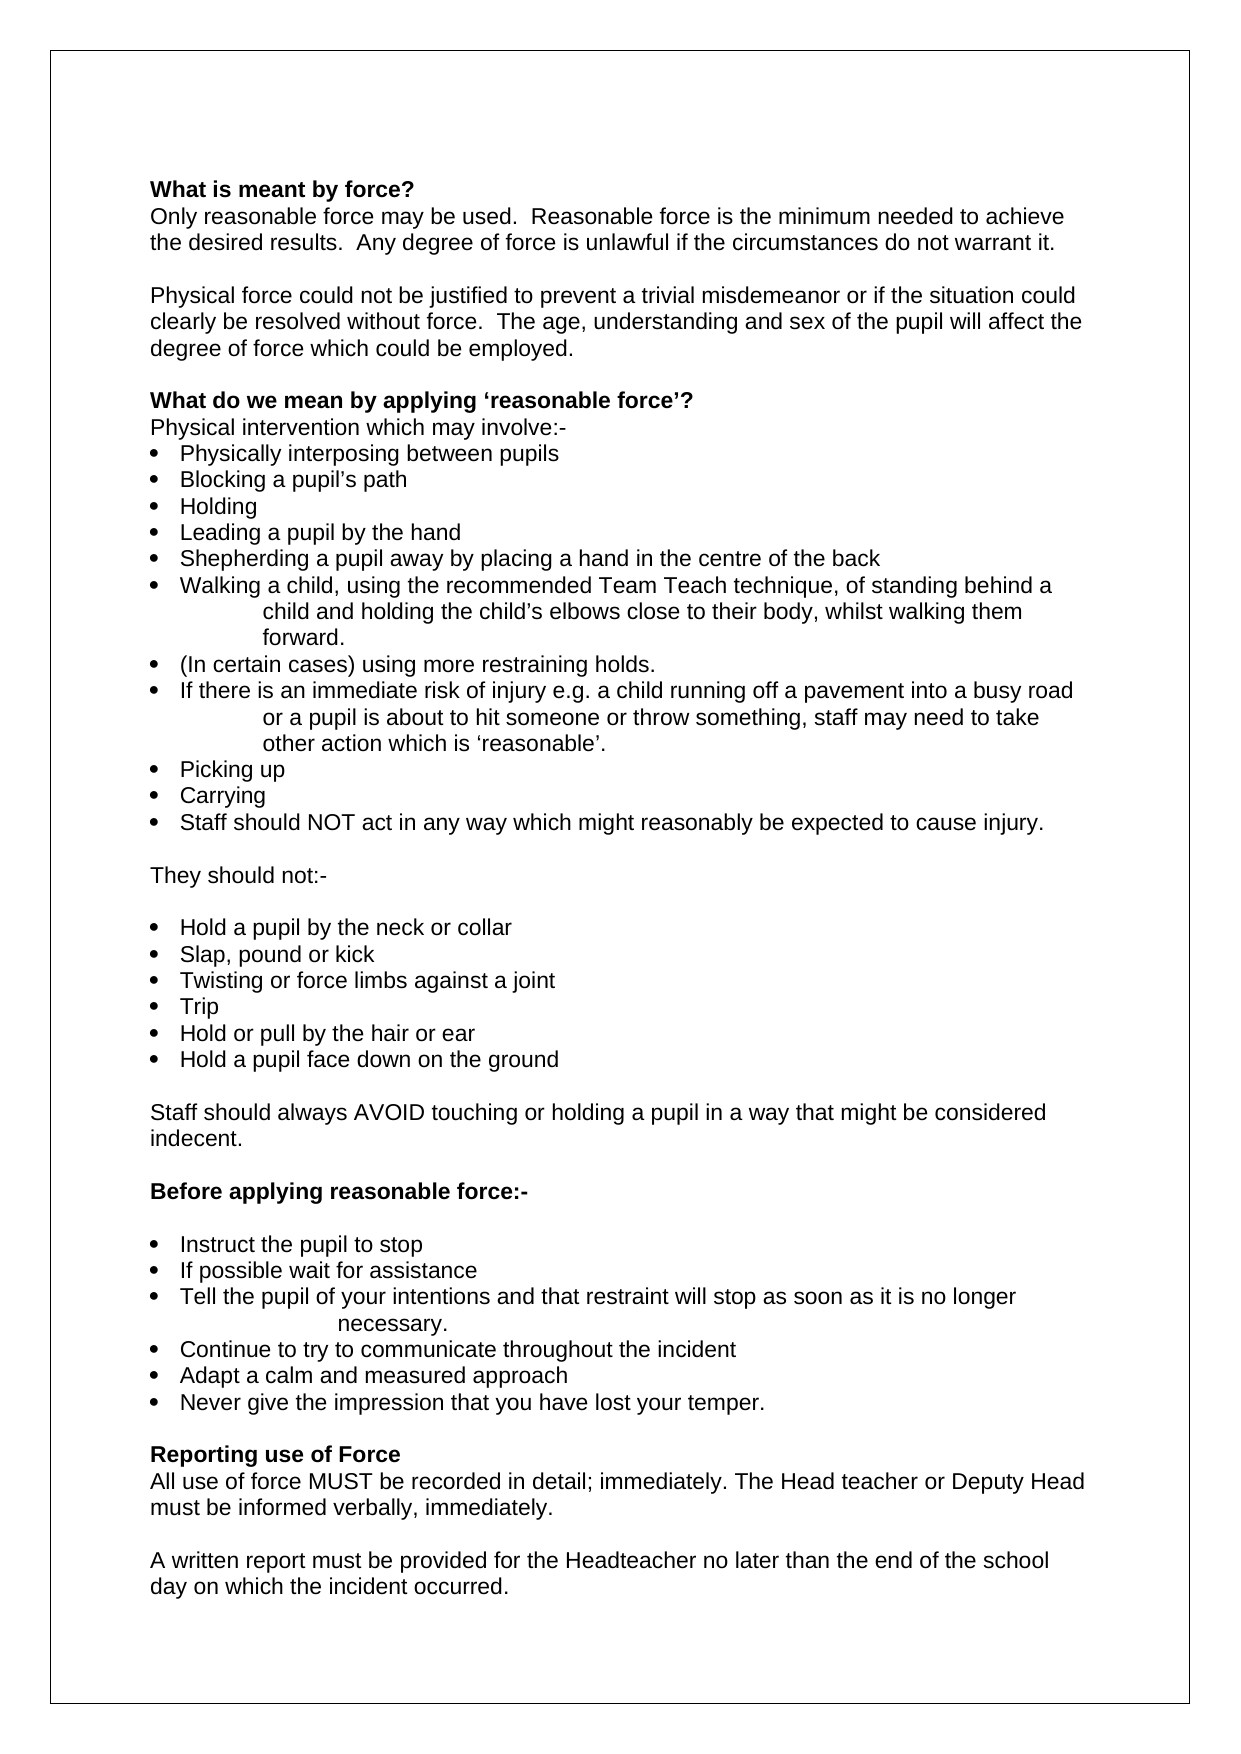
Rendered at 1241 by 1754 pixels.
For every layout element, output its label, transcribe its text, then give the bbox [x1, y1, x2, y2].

text Staff should always AVOID touching or holding a pupil in a way that might be considered indecent. [150, 1099, 1090, 1151]
list Hold a pupil face down on the ground [150, 1046, 1090, 1072]
list If there is an immediate risk of injury e.g. a child running off a pavement into a busy road or a pupil is about to hit someone or throw something, staff may need to take other action which is ‘reasonable’. [150, 677, 1090, 756]
list If possible wait for assistance [150, 1257, 1090, 1283]
list Blocking a pupil’s path [150, 466, 1090, 493]
text Physical force could not be justified to prevent a trivial misdemeanor or if the situation could clearly be resolved without force. The age, understanding and sex of the pupil will affect the degree of force which could be employed. [150, 282, 1090, 361]
list Instruct the pupil to stop [150, 1231, 1090, 1257]
text What is meant by force? [150, 176, 1090, 203]
text Reporting use of Force [150, 1441, 1090, 1468]
list Shepherding a pupil away by placing a hand in the centre of the back [150, 545, 1090, 572]
text Physical intervention which may involve:- [150, 413, 1090, 440]
text Before applying reasonable force:- [150, 1178, 1090, 1204]
list Twisting or force limbs against a joint [150, 967, 1090, 993]
list Staff should NOT act in any way which might reasonably be expected to cause injury. [150, 809, 1090, 835]
list Hold a pupil by the neck or collar [150, 914, 1090, 941]
list Leading a pupil by the hand [150, 519, 1090, 545]
list (In certain cases) using more restraining holds. [150, 651, 1090, 677]
list Picking up [150, 756, 1090, 782]
list Walking a child, using the recommended Team Teach technique, of standing behind a child and holding the child’s elbows close to their body, whilst walking them forward. [150, 572, 1090, 651]
text Only reasonable force may be used. Reasonable force is the minimum needed to achieve the desired results. Any degree of force is unlawful if the circumstances do not warrant it. [150, 203, 1090, 255]
text All use of force MUST be recorded in detail; immediately. The Head teacher or Deputy Head must be informed verbally, immediately. [150, 1468, 1090, 1520]
list Continue to try to communicate throughout the incident [150, 1336, 1090, 1362]
list Carrying [150, 782, 1090, 809]
list Hold or pull by the hair or ear [150, 1020, 1090, 1046]
list Trip [150, 993, 1090, 1020]
text A written report must be provided for the Headteacher no later than the end of the school day on which the incident occurred. [150, 1547, 1090, 1599]
list Holding [150, 493, 1090, 519]
list Slap, pound or kick [150, 941, 1090, 967]
list Tell the pupil of your intentions and that restraint will stop as soon as it is no longer necessary. [150, 1283, 1090, 1336]
list Physically interposing between pupils [150, 440, 1090, 466]
text What do we mean by applying ‘reasonable force’? [150, 387, 1090, 413]
list Never give the impression that you have lost your temper. [150, 1389, 1090, 1415]
text They should not:- [150, 862, 1090, 888]
list Adapt a calm and measured approach [150, 1362, 1090, 1389]
